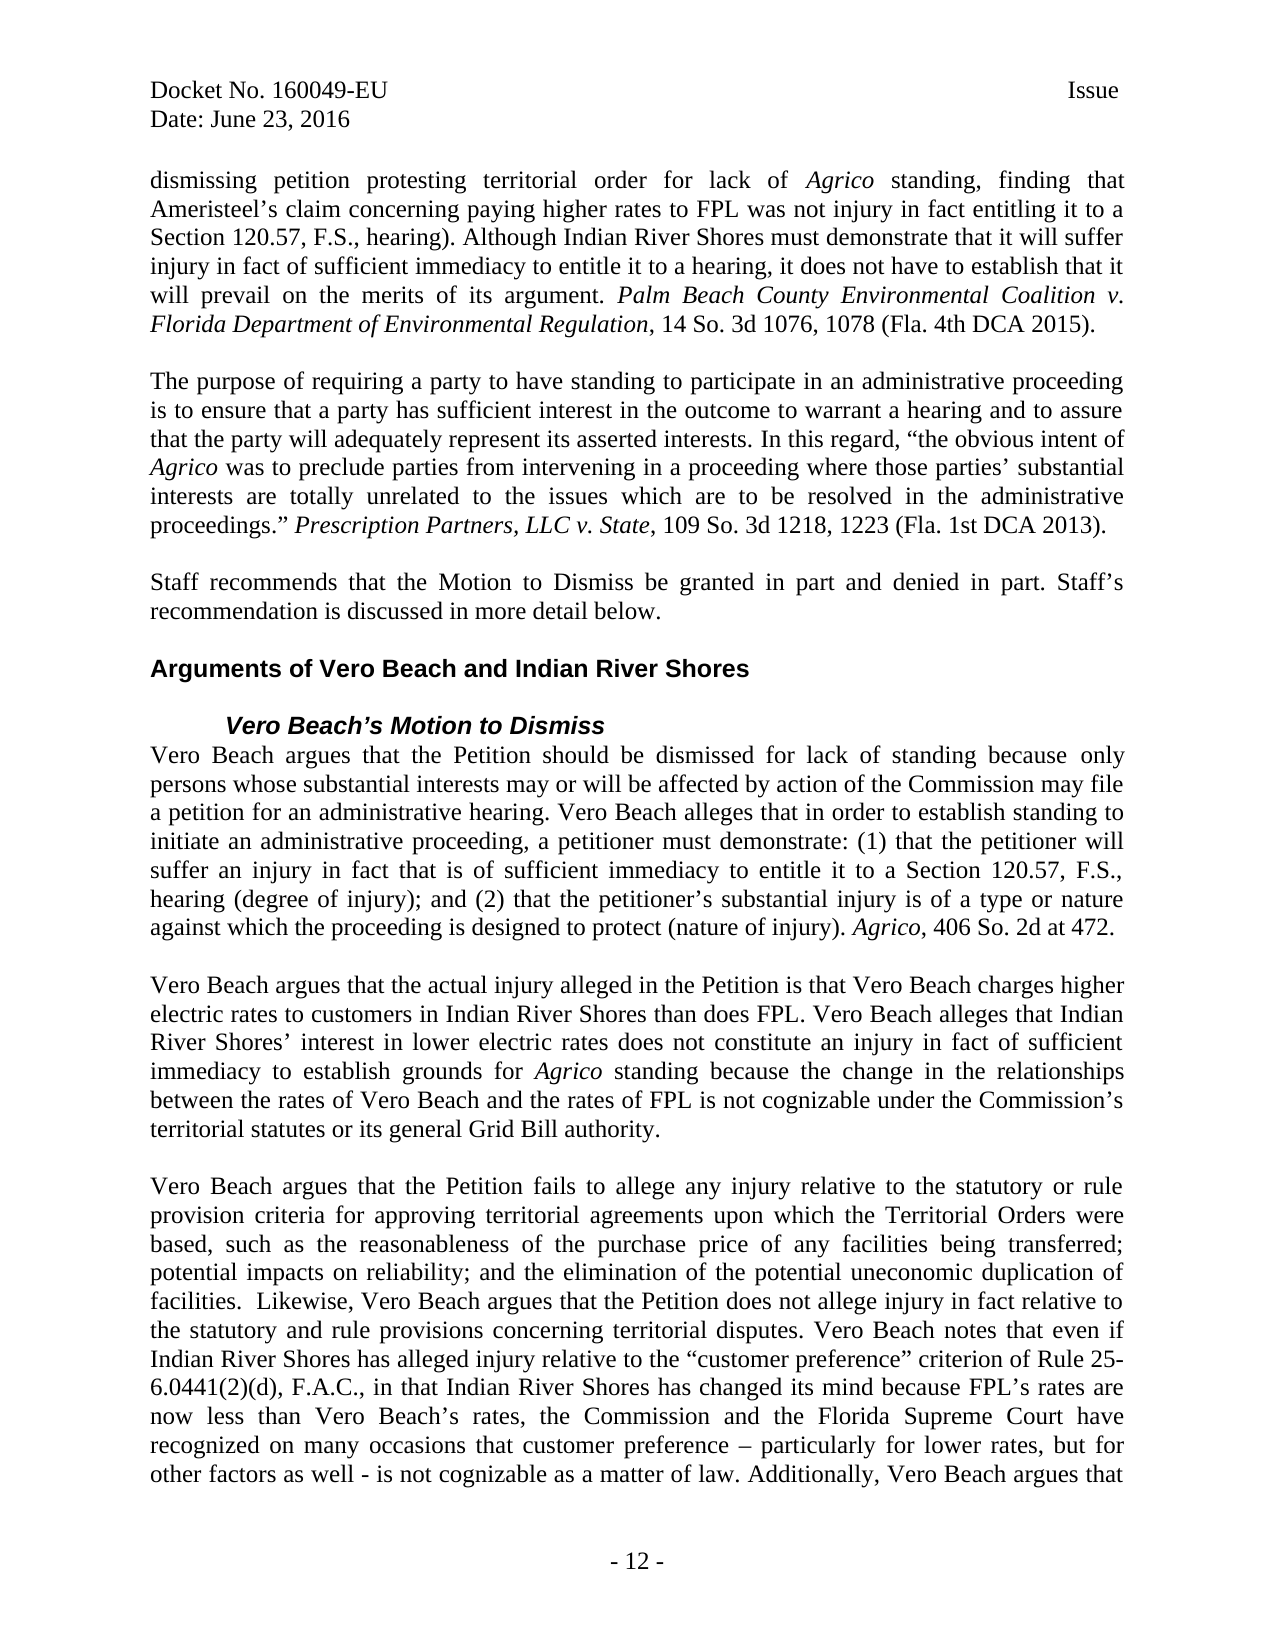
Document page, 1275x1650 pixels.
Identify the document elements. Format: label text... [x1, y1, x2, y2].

text Vero Beach argues that the actual injury alleged in the Petition is that Vero Beach charges higher electric rates to customers in Indian River Shores than does FPL. Vero Beach alleges that Indian River Shores’ interest in lower electric rates does not constitute an injury in fact of sufficient immediacy to establish grounds for Agrico standing because the change in the relationships between the rates of Vero Beach and the rates of FPL is not cognizable under the Commission’s territorial statutes or its general Grid Bill authority. [150, 970, 1125, 1142]
subtitle Staff recommends that the Motion to Dismiss be granted in part and denied in part. Staff’s recommendation is discussed in more detail below. [150, 567, 1125, 625]
subtitle Vero Beach’s Motion to Dismiss [225, 711, 1125, 740]
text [150, 1171, 1125, 1487]
subtitle Arguments of Vero Beach and Indian River Shores [150, 654, 1125, 682]
text The purpose of requiring a party to have standing to participate in an administrative proceeding is to ensure that a party has sufficient interest in the outcome to warrant a hearing and to assure that the party will adequately represent its asserted interests. In this regard, “the obvious intent of Agrico was to preclude parties from intervening in a proceeding where those parties’ substantial interests are totally unrelated to the issues which are to be resolved in the administrative proceedings.” Prescription Partners, LLC v. State, 109 So. 3d 1218, 1223 (Fla. 1st DCA 2013). [150, 366, 1125, 539]
text Vero Beach argues that the Petition should be dismissed for lack of standing because only persons whose substantial interests may or will be affected by action of the Commission may file a petition for an administrative hearing. Vero Beach alleges that in order to establish standing to initiate an administrative proceeding, a petitioner must demonstrate: (1) that the petitioner will suffer an injury in fact that is of sufficient immediacy to entitle it to a Section 120.57, F.S., hearing (degree of injury); and (2) that the petitioner’s substantial injury is of a type or nature against which the proceeding is designed to protect (nature of injury). Agrico, 406 So. 2d at 472. [150, 740, 1125, 941]
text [150, 165, 1125, 337]
